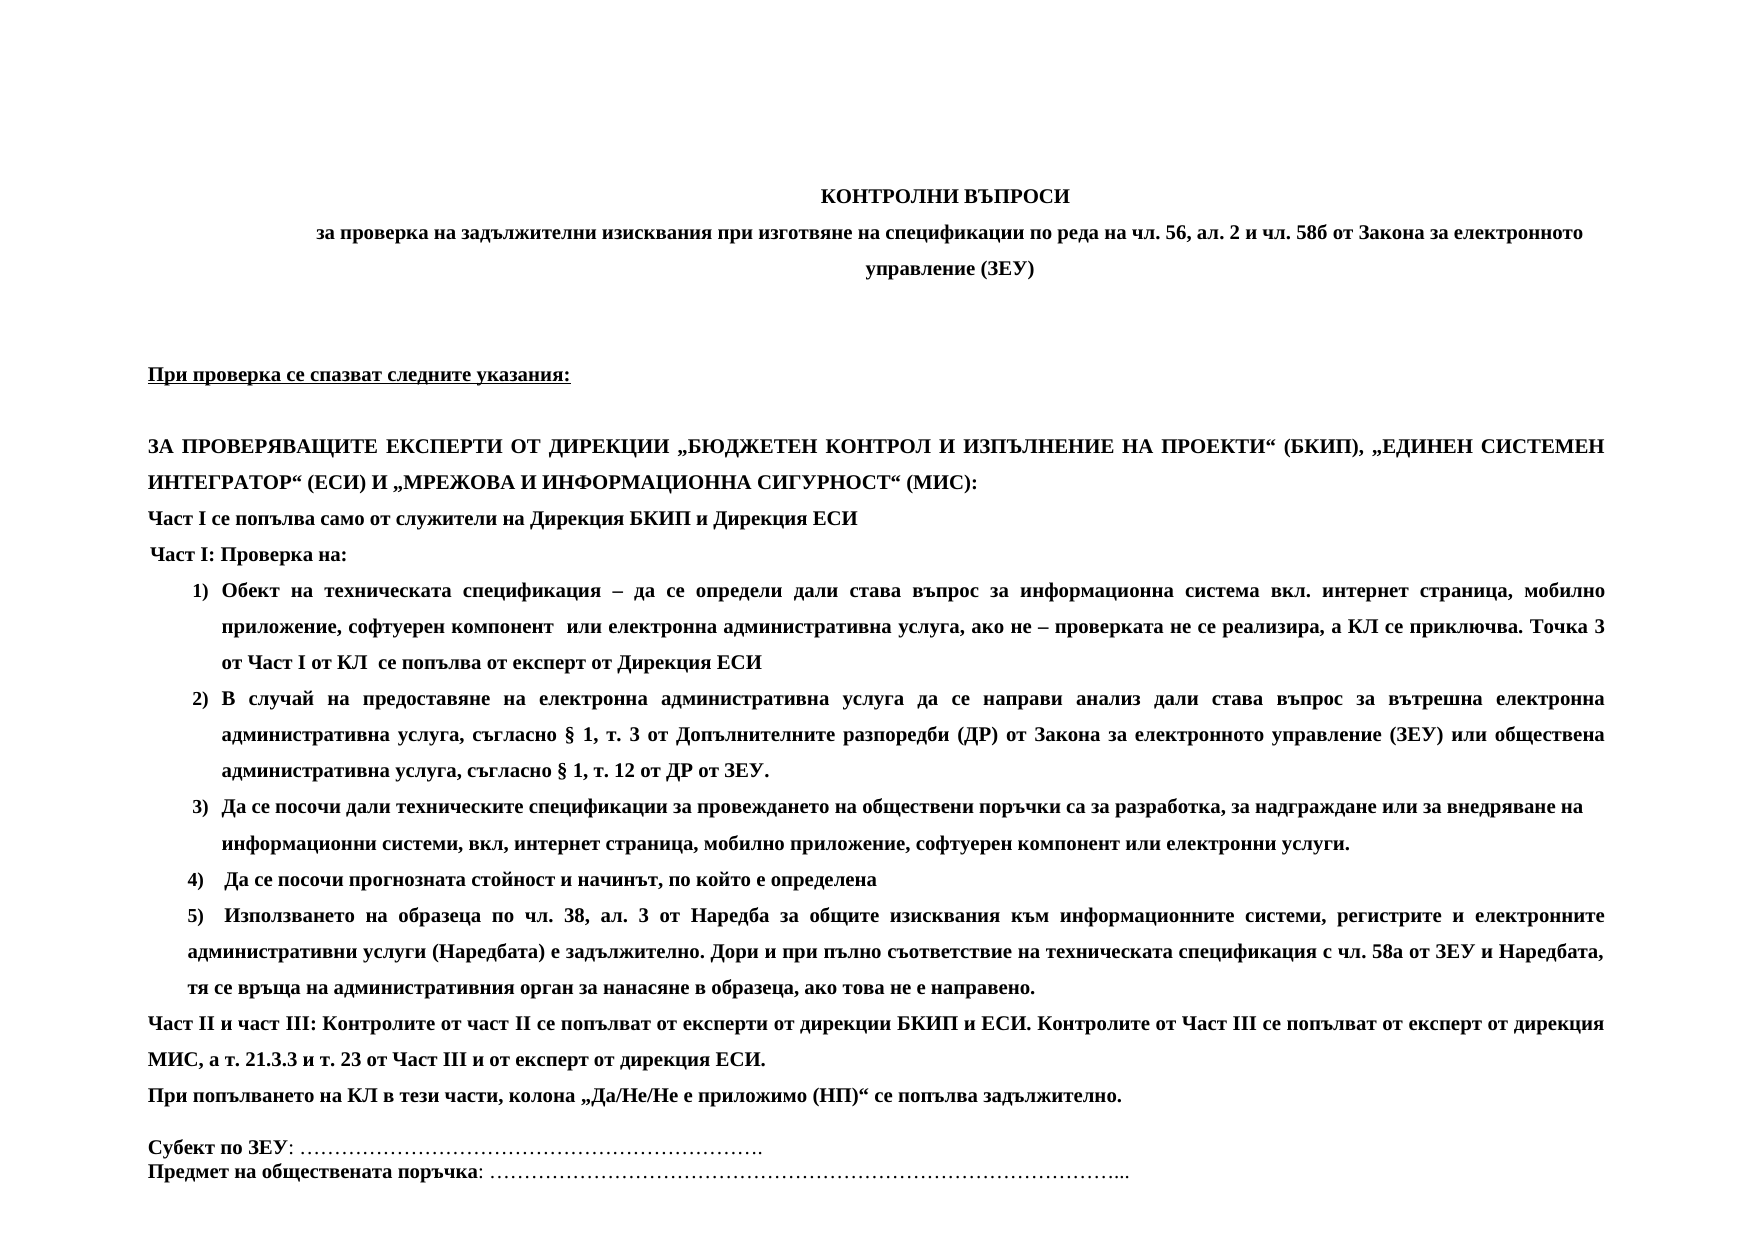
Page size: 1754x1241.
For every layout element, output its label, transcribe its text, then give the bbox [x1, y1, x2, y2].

text ЗА ПРОВЕРЯВАЩИТЕ ЕКСПЕРТИ ОТ ДИРЕКЦИИ „БЮДЖЕТЕН КОНТРОЛ И ИЗПЪЛНЕНИЕ НА ПРОЕКТИ“ (БКИП), „ЕДИНЕН СИСТЕМЕН ИНТЕГРАТОР“ (ЕСИ) И „МРЕЖОВА И ИНФОРМАЦИОННА СИГУРНОСТ“ (МИС): [148, 434, 1606, 494]
list Използването на образеца по чл. 38, ал. 3 от Наредба за общите изисквания към информационните системи, регистрите и електронните административни услуги (Наредбата) е задължително. Дори и при пълно съответствие на техническата спецификация с чл. 58а от ЗЕУ и Наредбата, тя се връща на административния орган за нанасяне в образеца, ако това не е направено. [187, 903, 1606, 999]
text Част II и част III: Контролите от част II се попълват от експерти от дирекции БКИП и ЕСИ. Контролите от Част III се попълват от експерт от дирекция МИС, а т. 21.3.3 и т. 23 от Част III и от експерт от дирекция ЕСИ. [148, 1011, 1606, 1071]
list Обект на техническата спецификация – да се определи дали става въпрос за информационна система вкл. интернет страница, мобилно приложение, софтуерен компонент или електронна административна услуга, ако не – проверката не се реализира, а КЛ се приключва. Точка 3 от Част I от КЛ се попълва от експерт от Дирекция ЕСИ [192, 578, 1606, 674]
text Част I се попълва само от служители на Дирекция БКИП и Дирекция ЕСИ [148, 506, 1606, 530]
list Да се посочи прогнозната стойност и начинът, по който е определена [187, 867, 1606, 891]
text за проверка на задължителни изисквания при изготвяне на спецификации по реда на чл. 56, ал. 2 и чл. 58б от Закона за електронното управление (ЗЕУ) [293, 220, 1606, 280]
text При проверка се спазват следните указания: [148, 362, 1606, 386]
text Част I: Проверка на: [150, 542, 1604, 566]
list В случай на предоставяне на електронна административна услуга да се направи анализ дали става въпрос за вътрешна електронна административна услуга, съгласно § 1, т. 3 от Допълнителните разпоредби (ДР) от Закона за електронното управление (ЗЕУ) или обществена административна услуга, съгласно § 1, т. 12 от ДР от ЗЕУ. [192, 686, 1606, 782]
text КОНТРОЛНИ ВЪПРОСИ [821, 184, 1606, 208]
text При попълването на КЛ в тези части, колона „Да/Не/Не е приложимо (НП)“ се попълва задължително. [148, 1083, 1606, 1107]
list Да се посочи дали техническите спецификации за провеждането на обществени поръчки са за разработка, за надграждане или за внедряване на информационни системи, вкл, интернет страница, мобилно приложение, софтуерен компонент или електронни услуги. [192, 794, 1606, 854]
